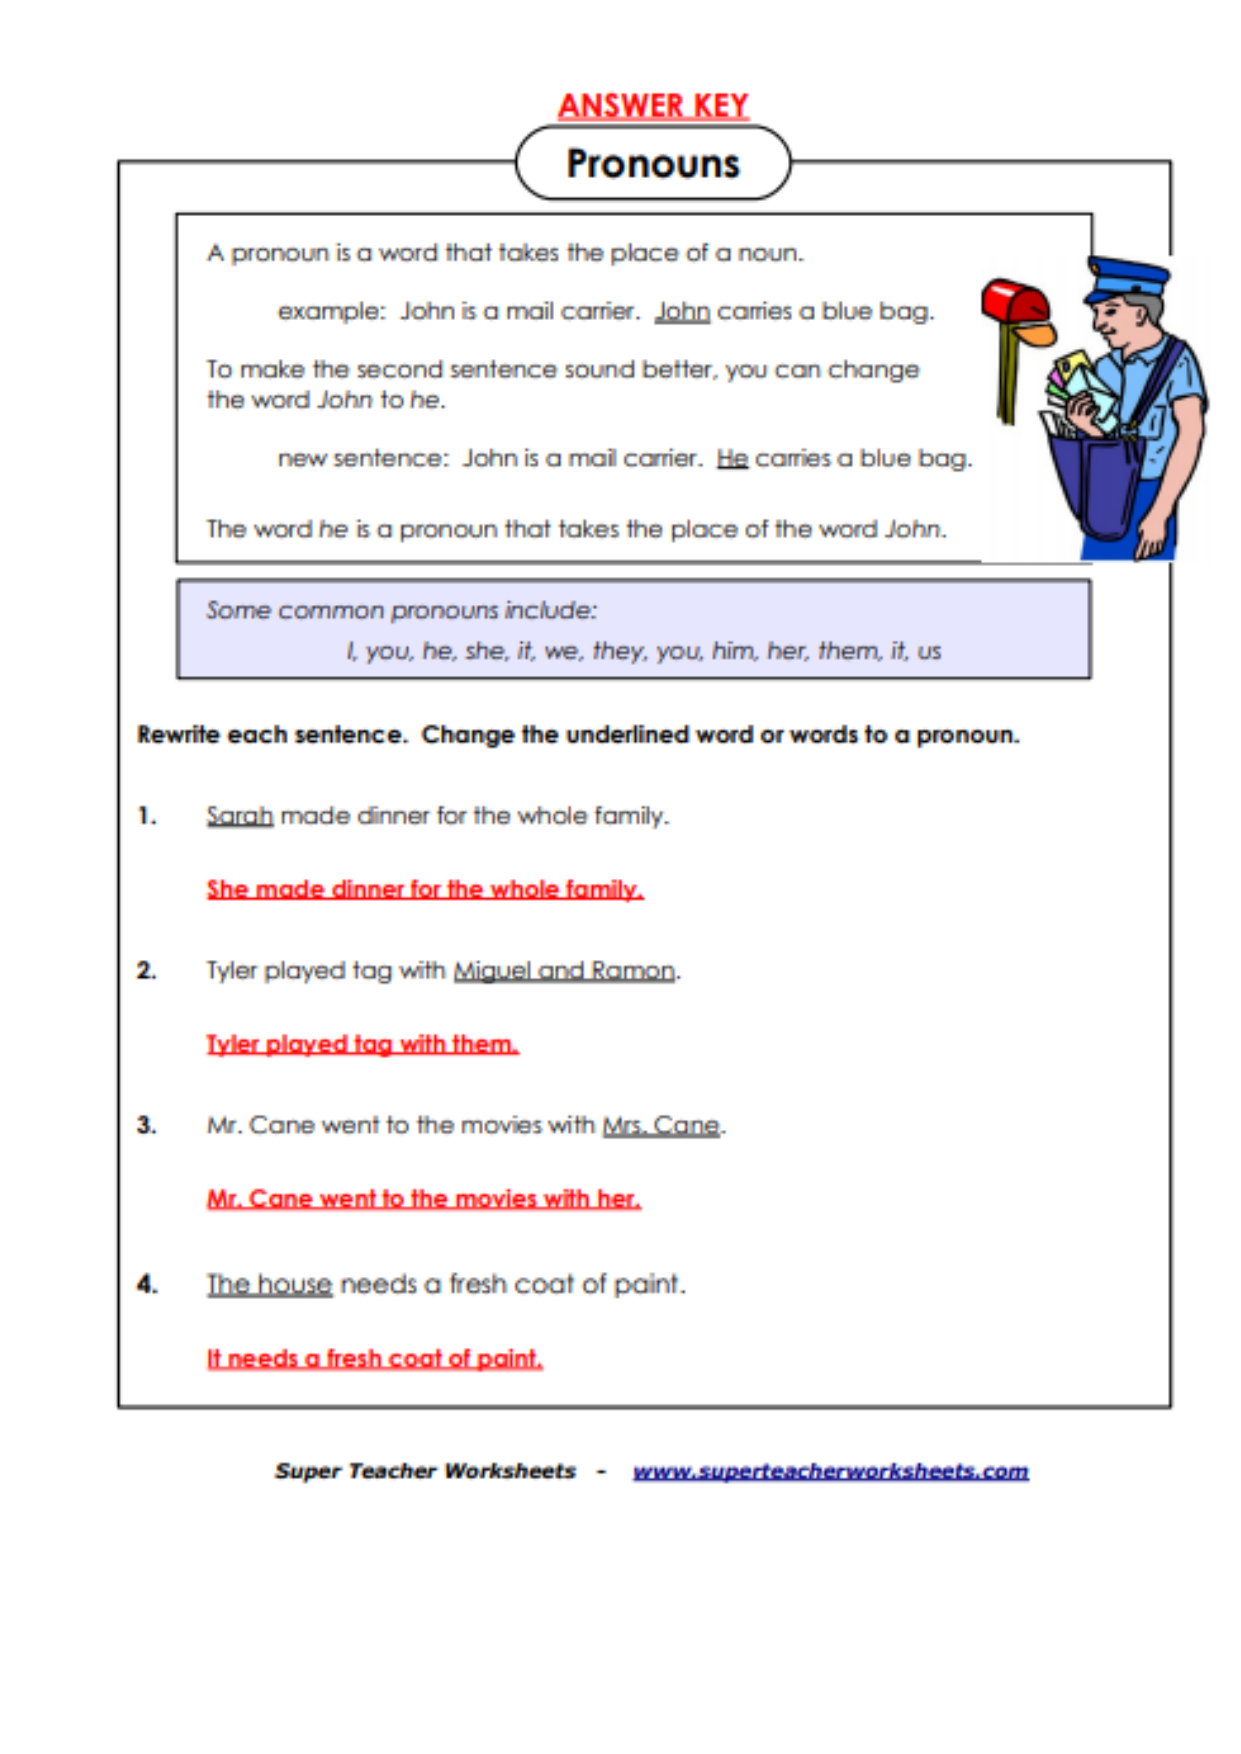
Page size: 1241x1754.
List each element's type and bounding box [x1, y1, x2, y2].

picture [75, 75, 1223, 1517]
